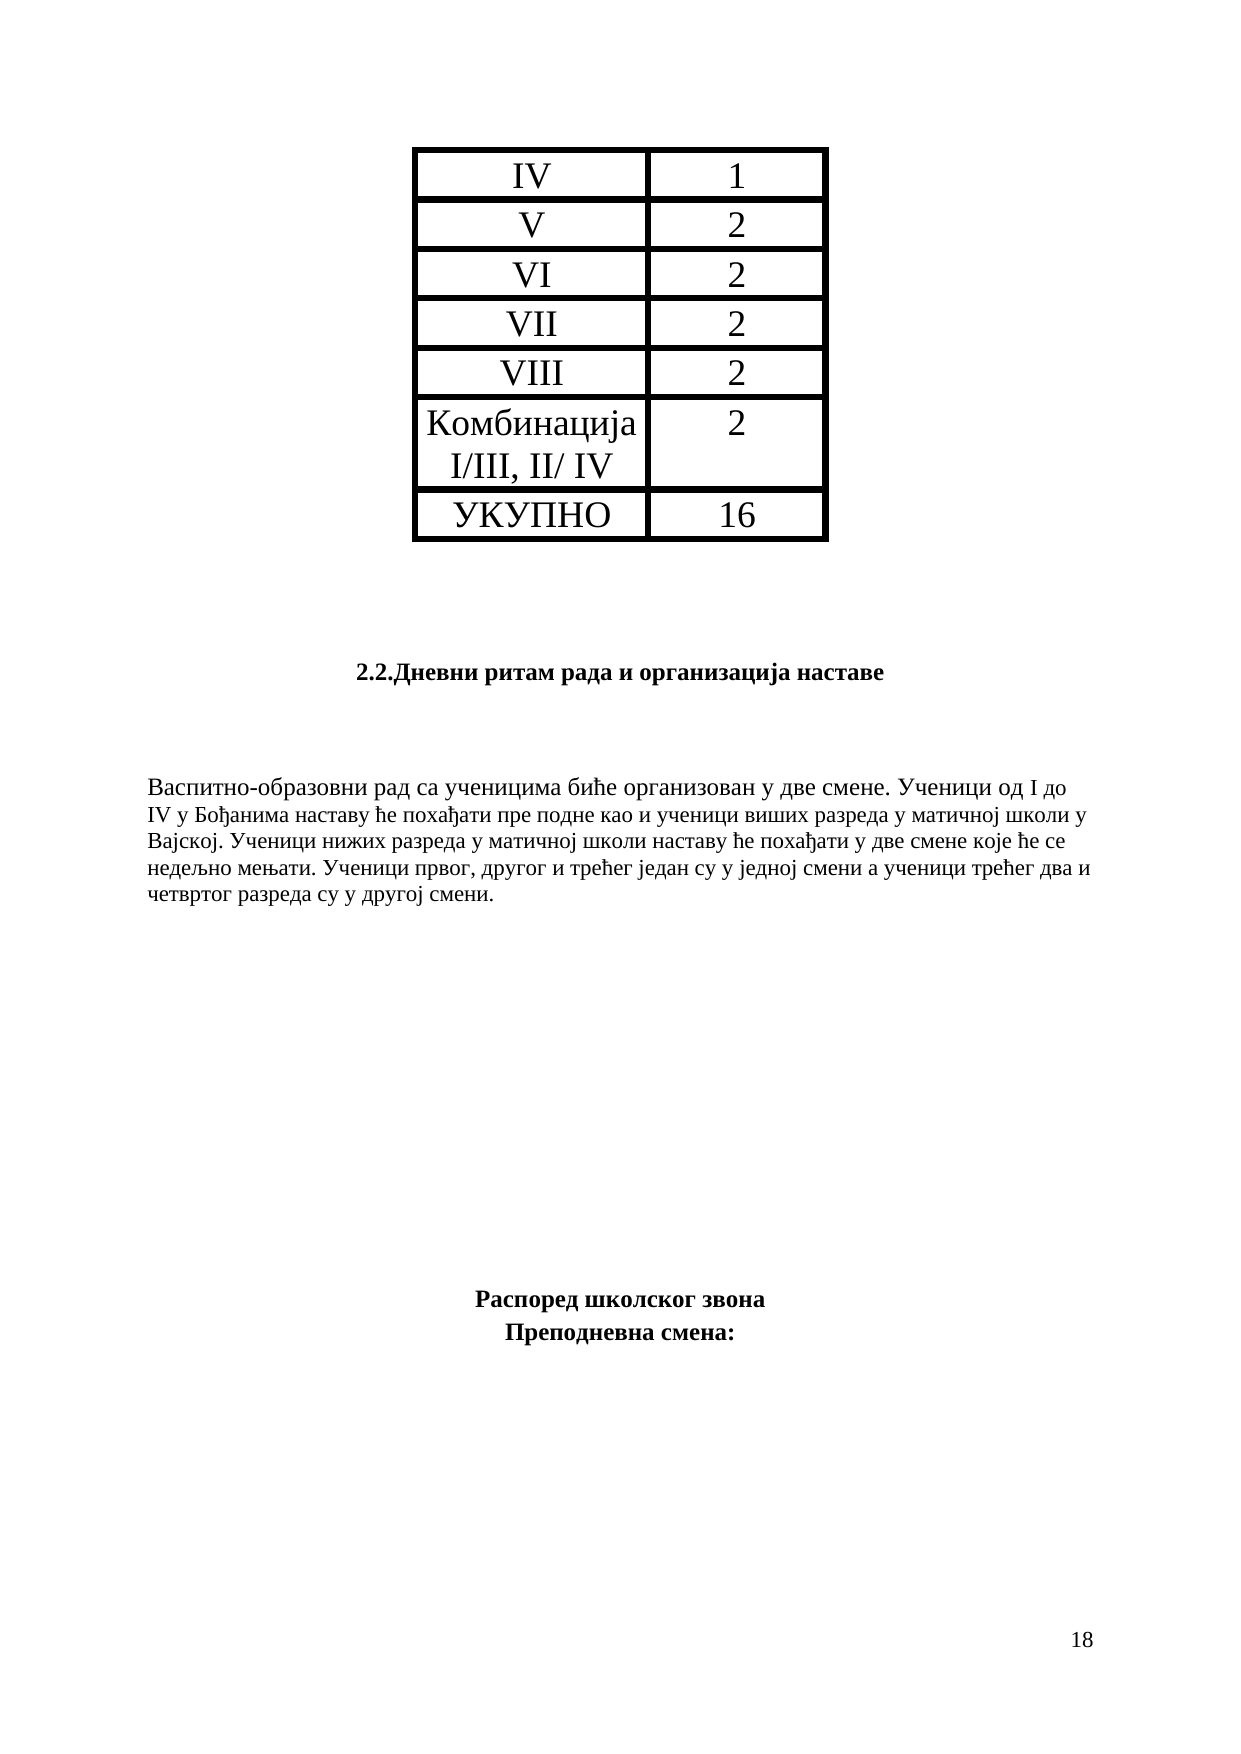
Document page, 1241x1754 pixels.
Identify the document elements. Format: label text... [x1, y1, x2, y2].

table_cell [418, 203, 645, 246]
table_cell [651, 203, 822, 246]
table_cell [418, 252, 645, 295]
text Васпитно-образовни рад са ученицима биће организован у две смене. Ученици од I до IV у Бођанима наставу ће похађати пре подне као и ученици виших разреда у матичној школи у Вајској. Ученици нижих разреда у матичној школи наставу ће похађати у две смене које ће се недељно мењати. Ученици првог, другог и трећег један су у једној смени а ученици трећег два и четвртог разреда су у другој смени. [147, 772, 1093, 906]
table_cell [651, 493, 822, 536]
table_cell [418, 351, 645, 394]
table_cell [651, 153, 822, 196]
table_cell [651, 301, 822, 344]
text Распоред школског звона [147, 1285, 1093, 1312]
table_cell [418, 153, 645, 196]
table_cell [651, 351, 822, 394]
text Преподневна смена: [147, 1319, 1093, 1346]
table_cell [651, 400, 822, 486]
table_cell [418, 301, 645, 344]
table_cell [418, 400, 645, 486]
text 2.2.Дневни ритам рада и организација наставе [147, 657, 1093, 686]
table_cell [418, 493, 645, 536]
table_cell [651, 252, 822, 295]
